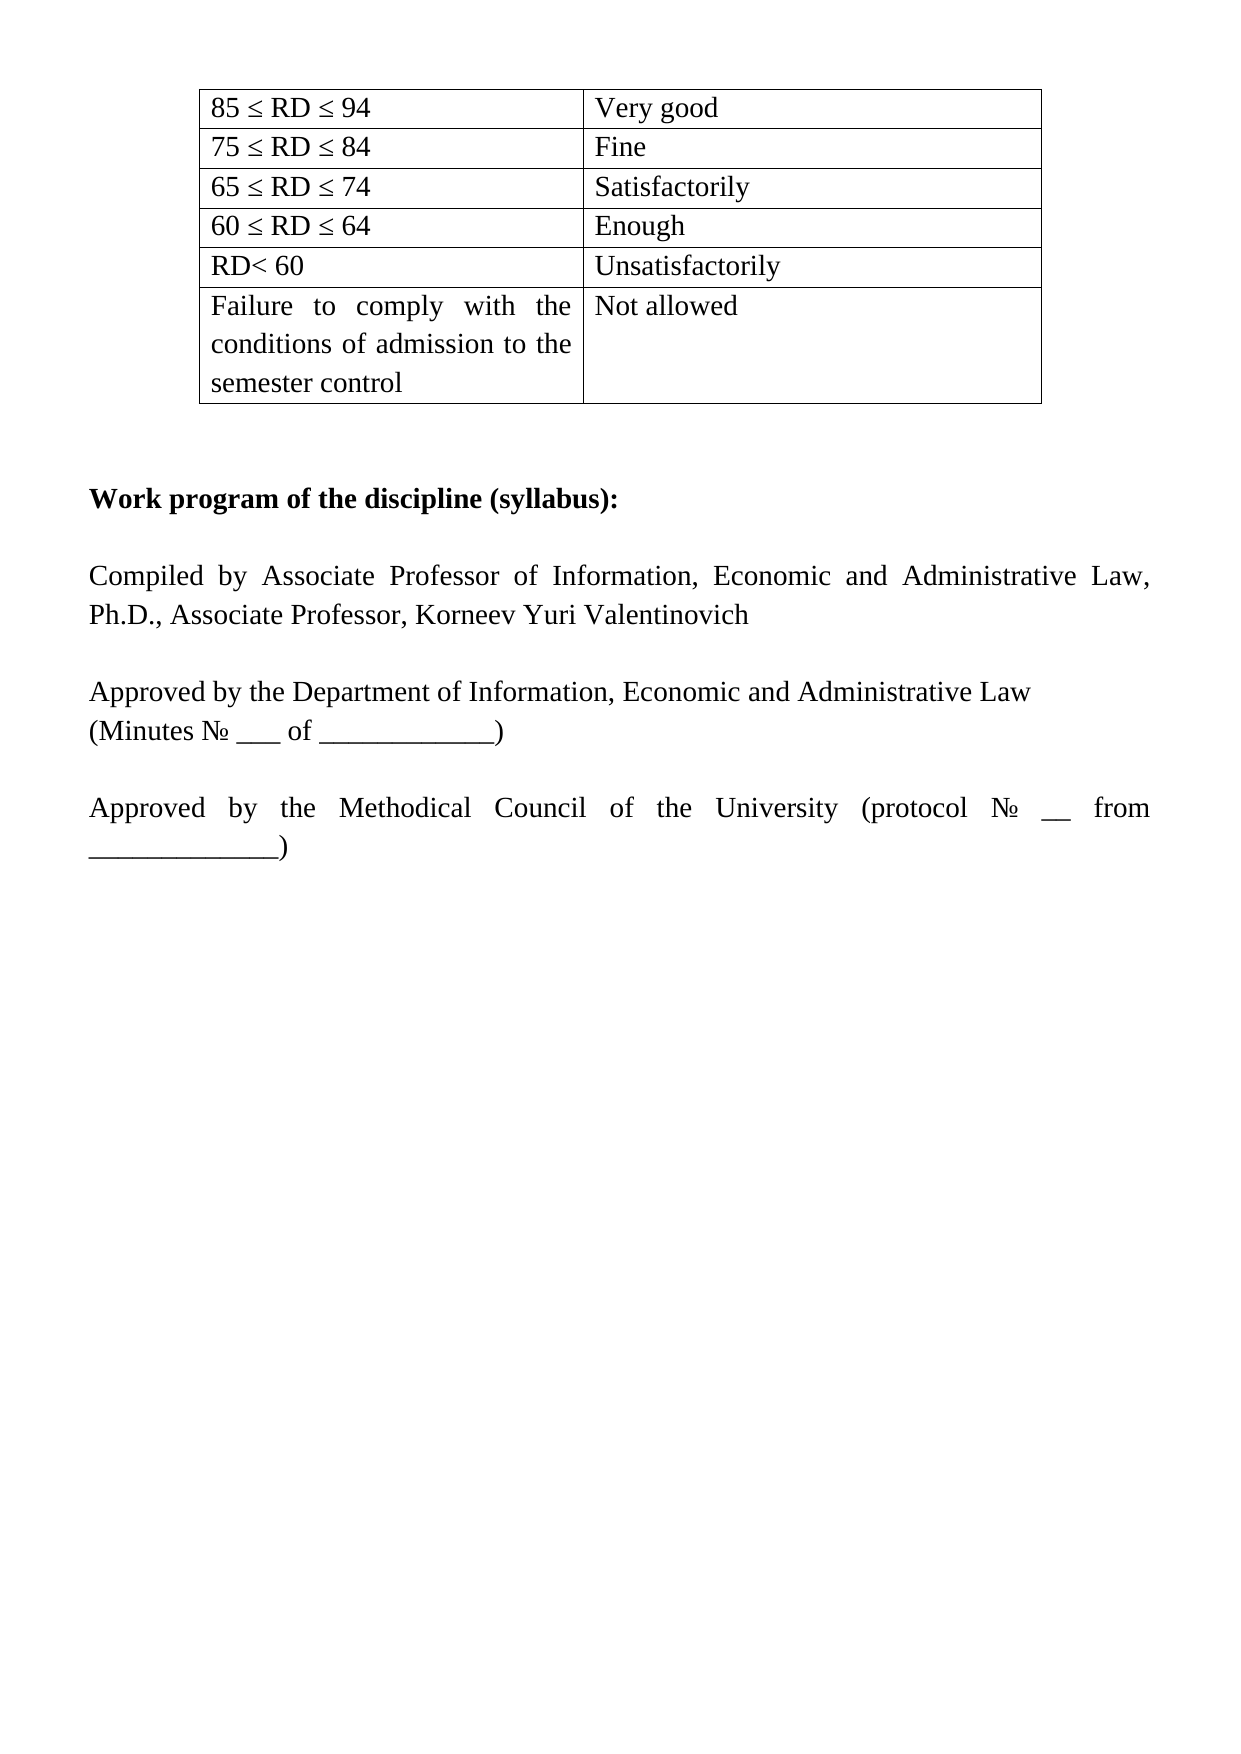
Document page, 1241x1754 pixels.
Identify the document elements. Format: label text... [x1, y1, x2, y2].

table_cell Enough [584, 209, 1041, 247]
table_cell Satisfactorily [584, 169, 1041, 207]
table_cell RD< 60 [200, 248, 583, 287]
table_cell Failure to comply with the conditions of admission to the semester control [200, 288, 583, 403]
table_cell 65 ≤ RD ≤ 74 [200, 169, 583, 207]
table_cell 85 ≤ RD ≤ 94 [200, 90, 583, 128]
text (Minutes № ___ of ____________) [89, 713, 1152, 746]
text Work program of the discipline (syllabus): [89, 481, 1152, 515]
table_cell Very good [584, 90, 1041, 128]
text Approved by the Methodical Council of the University (protocol № __ from _____________) [89, 790, 1152, 862]
table_cell 75 ≤ RD ≤ 84 [200, 129, 583, 168]
table_cell 60 ≤ RD ≤ 64 [200, 209, 583, 247]
text Approved by the Department of Information, Economic and Administrative Law [89, 674, 1152, 708]
table_cell Fine [584, 129, 1041, 168]
text Compiled by Associate Professor of Information, Economic and Administrative Law, Ph.D., Associate Professor, Korneev Yuri Valentinovich [89, 558, 1152, 631]
table_cell Not allowed [584, 288, 1041, 403]
table_cell Unsatisfactorily [584, 248, 1041, 287]
